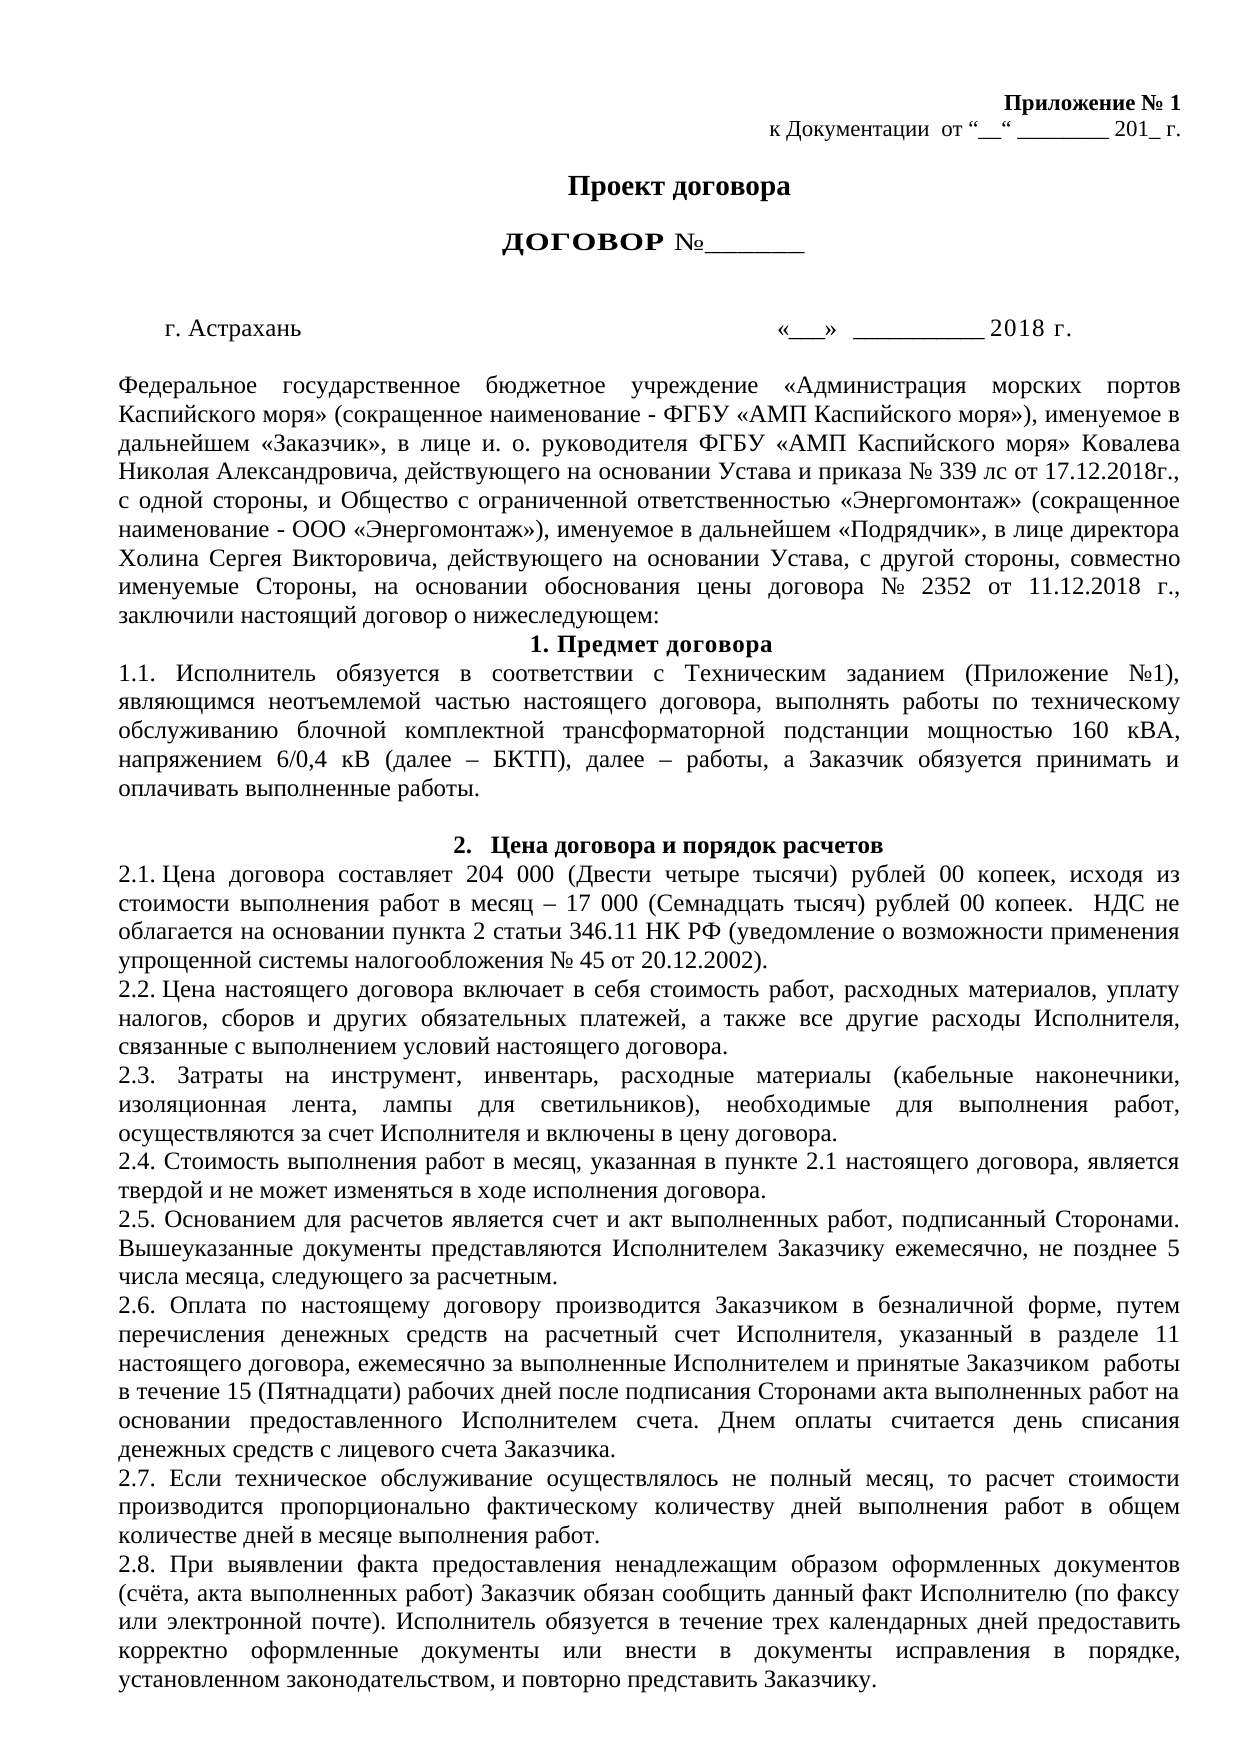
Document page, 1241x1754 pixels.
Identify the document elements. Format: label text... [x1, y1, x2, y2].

text ДОГОВОР №______ [373, 227, 933, 256]
text 2.6. Оплата по настоящему договору производится Заказчиком в безналичной форме, путем перечисления денежных средств на расчетный счет Исполнителя, указанный в разделе 11 настоящего договора, ежемесячно за выполненные Исполнителем и принятые Заказчиком работы в течение 15 (Пятнадцати) рабочих дней после подписания Сторонами акта выполненных работ на основании предоставленного Исполнителем счета. Днем оплаты считается день списания денежных средств с лицевого счета Заказчика. [118, 1290, 1181, 1463]
text к Документации от “__“ ________ 201_ г. [118, 115, 1181, 141]
text 1. Предмет договора [121, 629, 1181, 658]
text Приложение № 1 [118, 89, 1181, 115]
text Федеральное государственное бюджетное учреждение «Администрация морских портов Каспийского моря» (сокращенное наименование - ФГБУ «АМП Каспийского моря»), именуемое в дальнейшем «Заказчик», в лице и. о. руководителя ФГБУ «АМП Каспийского моря» Ковалева Николая Александровича, действующего на основании Устава и приказа № 339 лс от 17.12.2018г., с одной стороны, и Общество с ограниченной ответственностью «Энергомонтаж» (сокращенное наименование - ООО «Энергомонтаж»), именуемое в дальнейшем «Подрядчик», в лице директора Холина Сергея Викторовича, действующего на основании Устава, с другой стороны, совместно именуемые Стороны, на основании обоснования цены договора № 2352 от 11.12.2018 г., заключили настоящий договор о нижеследующем: [118, 370, 1181, 629]
text 2.2. Цена настоящего договора включает в себя стоимость работ, расходных материалов, уплату налогов, сборов и других обязательных платежей, а также все другие расходы Исполнителя, связанные с выполнением условий настоящего договора. [118, 974, 1181, 1060]
text 2.5. Основанием для расчетов является счет и акт выполненных работ, подписанный Сторонами. Вышеуказанные документы представляются Исполнителем Заказчику ежемесячно, не позднее 5 числа месяца, следующего за расчетным. [118, 1204, 1181, 1290]
list Цена договора и порядок расчетов [156, 830, 1181, 859]
text 2.8. При выявлении факта предоставления ненадлежащим образом оформленных документов (счёта, акта выполненных работ) Заказчик обязан сообщить данный факт Исполнителю (по факсу или электронной почте). Исполнитель обязуется в течение трех календарных дней предоставить корректно оформленные документы или внести в документы исправления в порядке, установленном законодательством, и повторно представить Заказчику. [118, 1549, 1181, 1693]
text 2.3. Затраты на инструмент, инвентарь, расходные материалы (кабельные наконечники, изоляционная лента, лампы для светильников), необходимые для выполнения работ, осуществляются за счет Исполнителя и включены в цену договора. [118, 1060, 1181, 1146]
text 2.4. Стоимость выполнения работ в месяц, указанная в пункте 2.1 настоящего договора, является твердой и не может изменяться в ходе исполнения договора. [118, 1146, 1181, 1204]
text 2.1. Цена договора составляет 204 000 (Двести четыре тысячи) рублей 00 копеек, исходя из стоимости выполнения работ в месяц – 17 000 (Семнадцать тысяч) рублей 00 копеек. НДС не облагается на основании пункта 2 статьи 346.11 НК РФ (уведомление о возможности применения упрощенной системы налогообложения № 45 от 20.12.2002). [118, 859, 1181, 974]
text 2.7. Если техническое обслуживание осуществлялось не полный месяц, то расчет стоимости производится пропорционально фактическому количеству дней выполнения работ в общем количестве дней в месяце выполнения работ. [118, 1463, 1181, 1549]
text г. Астрахань «___» ___________ 2018 г. [164, 313, 1181, 341]
text 1.1. Исполнитель обязуется в соответствии с Техническим заданием (Приложение №1), являющимся неотъемлемой частью настоящего договора, выполнять работы по техническому обслуживанию блочной комплектной трансформаторной подстанции мощностью 160 кВА, напряжением 6/0,4 кВ (далее – БКТП), далее – работы, а Заказчик обязуется принимать и оплачивать выполненные работы. [118, 658, 1181, 801]
text Проект договора [118, 168, 1181, 201]
